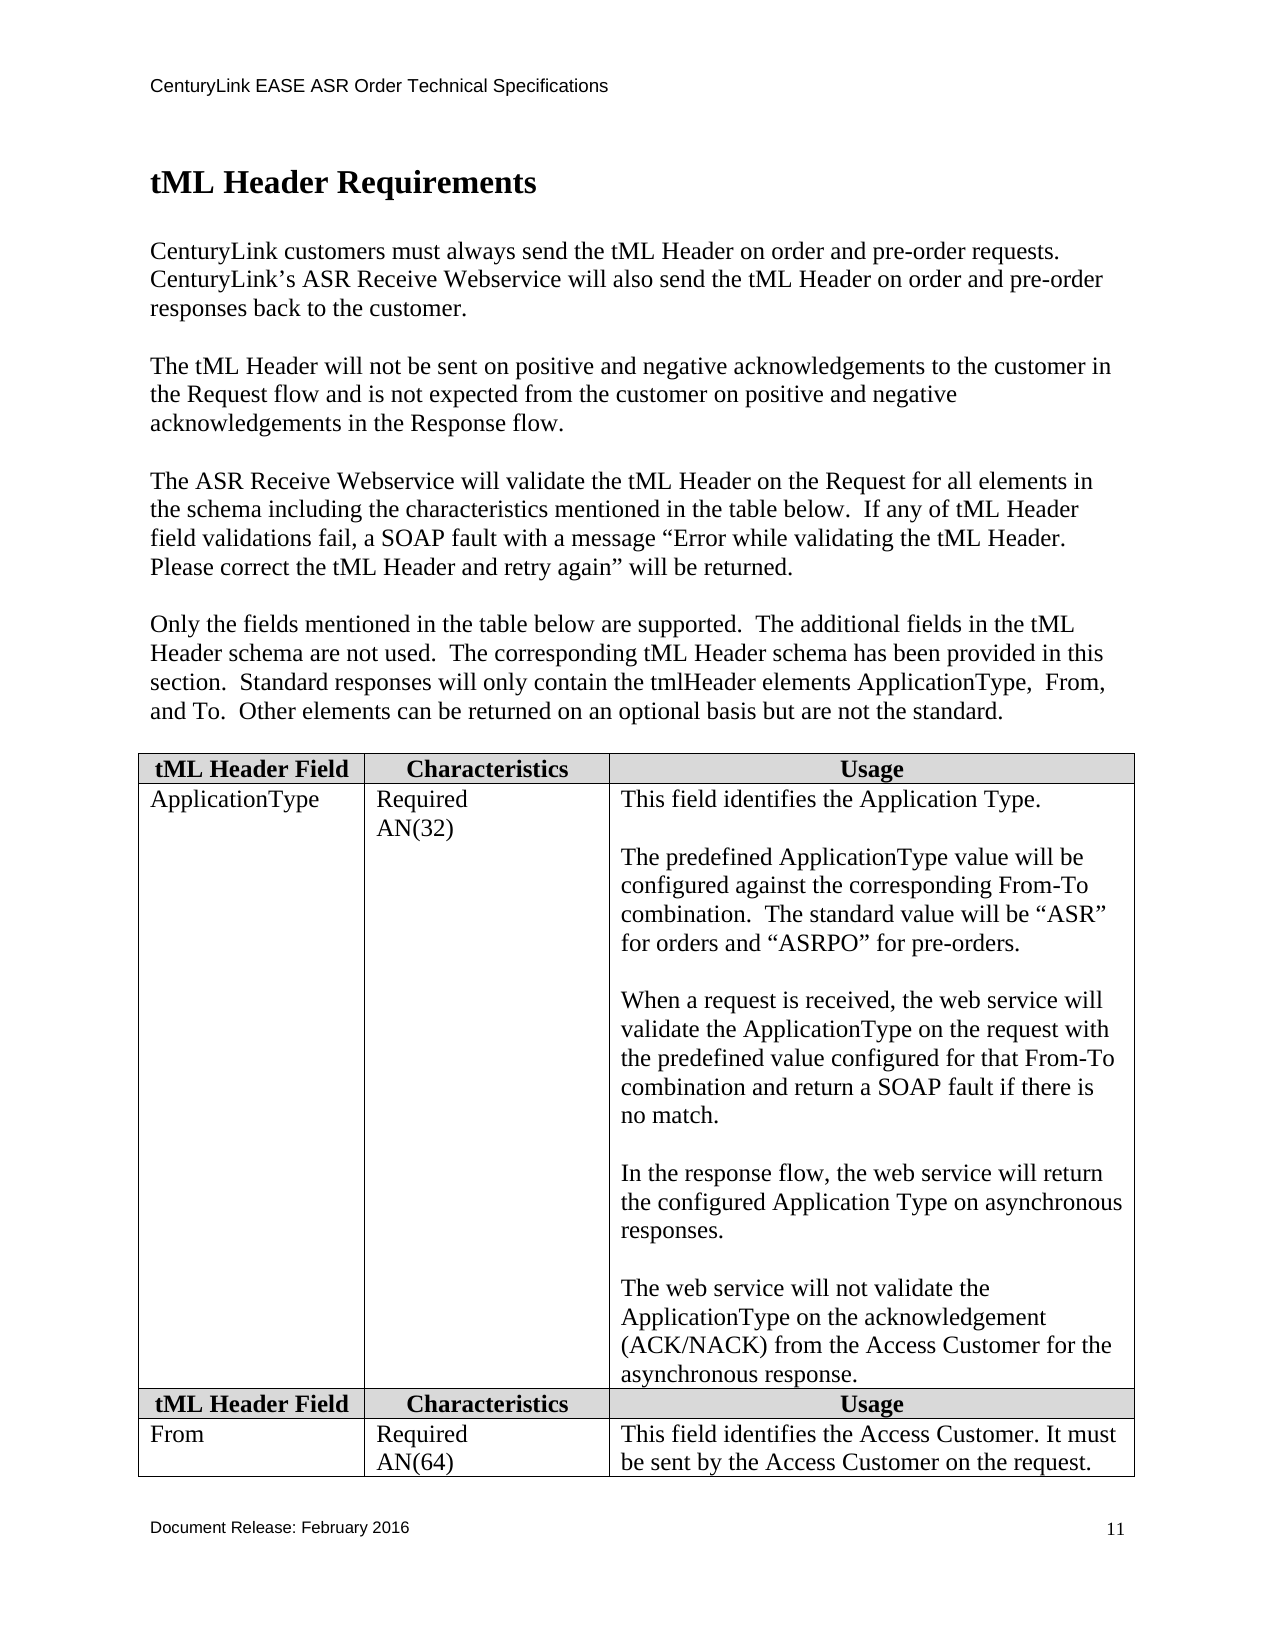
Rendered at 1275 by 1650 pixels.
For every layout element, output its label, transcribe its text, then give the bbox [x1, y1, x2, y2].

table_cell Usage [610, 1389, 1134, 1418]
table_cell tML Header Field [139, 1389, 364, 1418]
table_header Usage [610, 754, 1134, 783]
table_cell From [139, 1419, 364, 1476]
table_cell This field identifies the Application Type. The predefined ApplicationType value will be configured against the corresponding From-To combination. The standard value will be “ASR” for orders and “ASRPO” for pre-orders. When a request is received, the web service will validate the ApplicationType on the request with the predefined value configured for that From-To combination and return a SOAP fault if there is no match. In the response flow, the web service will return the configured Application Type on asynchronous responses. The web service will not validate the ApplicationType on the acknowledgement (ACK/NACK) from the Access Customer for the asynchronous response. [610, 784, 1134, 1388]
text The tML Header will not be sent on positive and negative acknowledgements to the customer in the Request flow and is not expected from the customer on positive and negative acknowledgements in the Response flow. [150, 351, 1125, 437]
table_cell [610, 1419, 1134, 1476]
text The ASR Receive Webservice will validate the tML Header on the Request for all elements in the schema including the characteristics mentioned in the table below. If any of tML Header field validations fail, a SOAP fault with a message “Error while validating the tML Header. Please correct the tML Header and retry again” will be returned. [150, 466, 1125, 581]
table_cell Characteristics [365, 1389, 609, 1418]
table_cell ApplicationType [139, 784, 364, 1388]
text CenturyLink customers must always send the tML Header on order and pre-order requests. CenturyLink’s ASR Receive Webservice will also send the tML Header on order and pre-order responses back to the customer. [150, 236, 1125, 322]
table_cell Required AN(32) [365, 784, 609, 1388]
table_header tML Header Field [139, 754, 364, 783]
table_cell Required AN(64) [365, 1419, 609, 1476]
text Only the fields mentioned in the table below are supported. The additional fields in the tML Header schema are not used. The corresponding tML Header schema has been provided in this section. Standard responses will only contain the tmlHeader elements ApplicationType, From, and To. Other elements can be returned on an optional basis but are not the standard. [150, 609, 1125, 724]
subtitle tML Header Requirements [150, 162, 1125, 201]
table_header Characteristics [365, 754, 609, 783]
